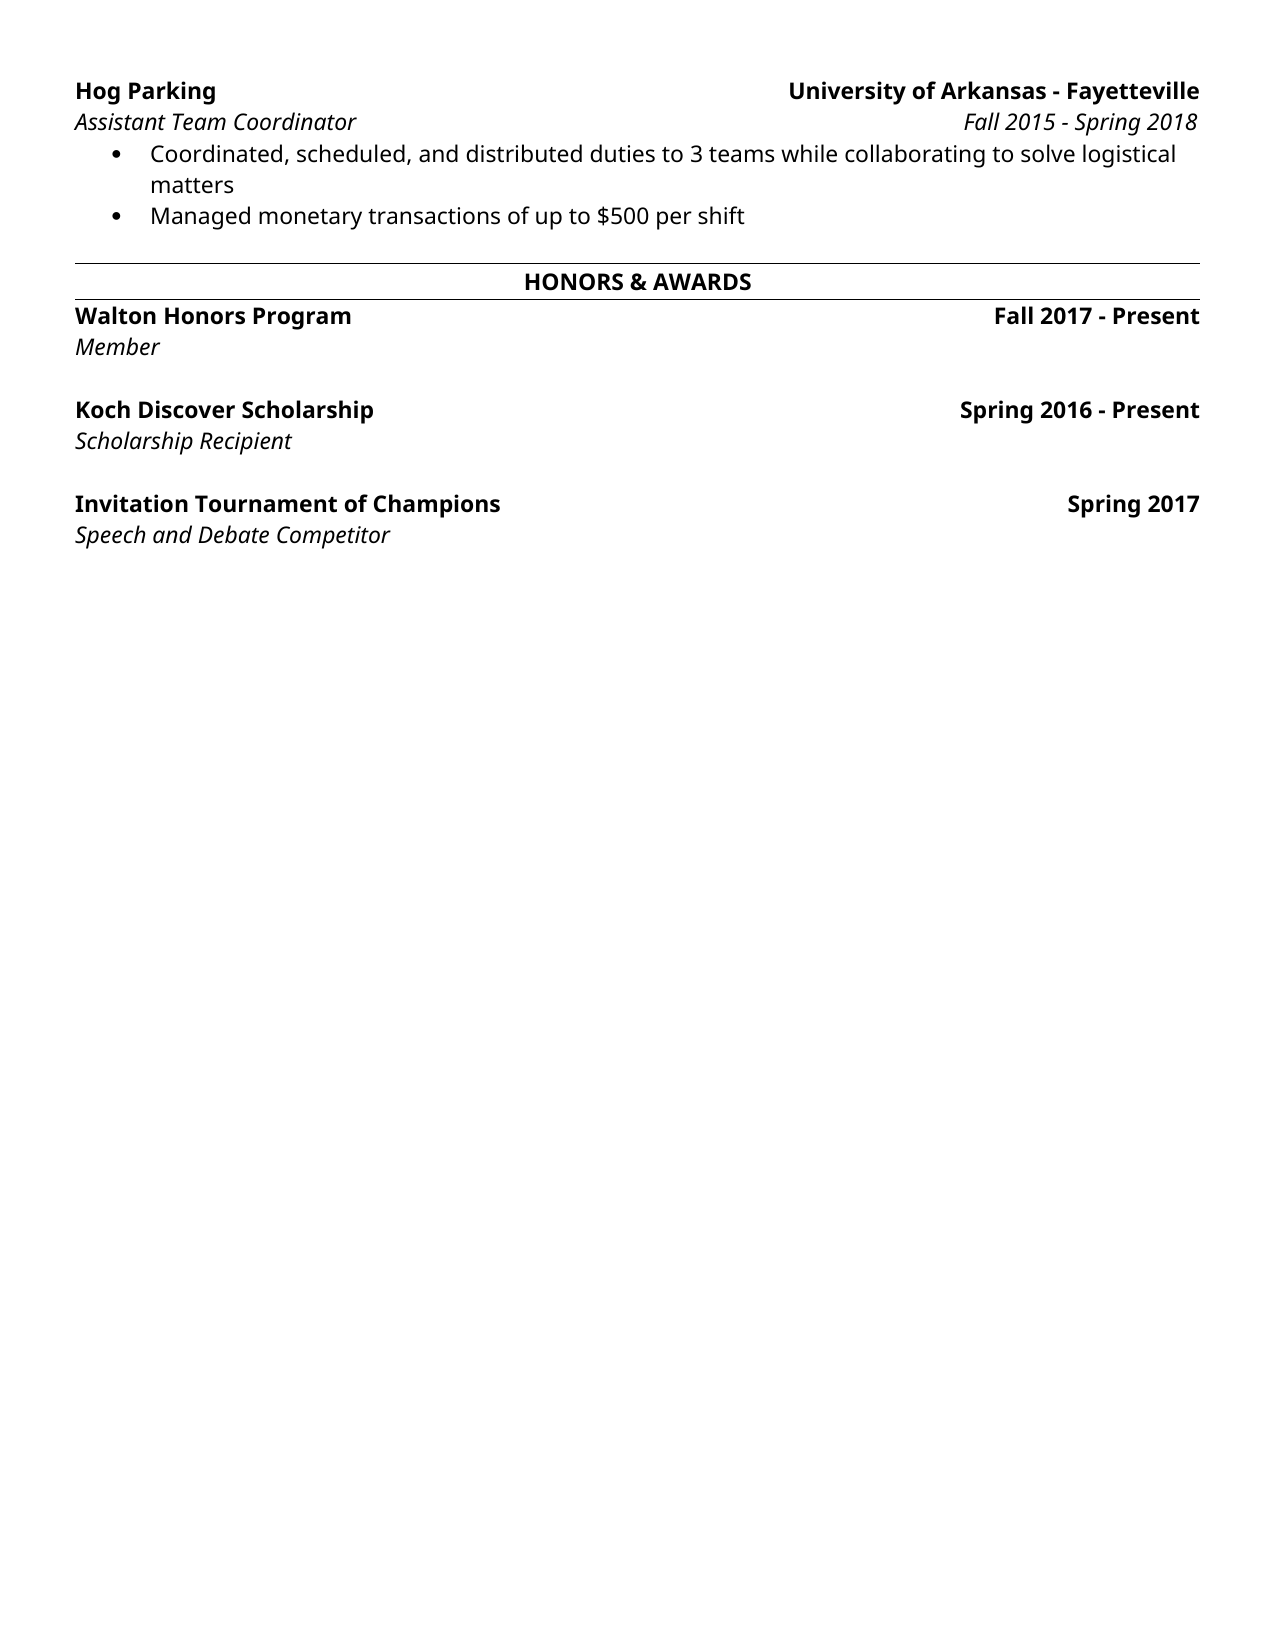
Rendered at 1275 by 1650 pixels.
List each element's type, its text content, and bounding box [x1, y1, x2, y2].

text Invitation Tournament of Champions Spring 2017 [75, 487, 1200, 519]
text Scholarship Recipient [75, 425, 1200, 456]
text Hog Parking University of Arkansas - Fayetteville [75, 75, 1200, 106]
list Managed monetary transactions of up to $500 per shift [112, 200, 1200, 231]
list Coordinated, scheduled, and distributed duties to 3 teams while collaborating to solve logistical matters [112, 137, 1200, 200]
text HONORS & AWARDS [75, 264, 1200, 299]
text Koch Discover Scholarship Spring 2016 - Present [75, 394, 1200, 425]
text Walton Honors Program Fall 2017 - Present [75, 300, 1200, 331]
text Member [75, 331, 1200, 362]
text Assistant Team Coordinator Fall 2015 - Spring 2018 [75, 106, 1200, 137]
text Speech and Debate Competitor [75, 519, 1200, 550]
